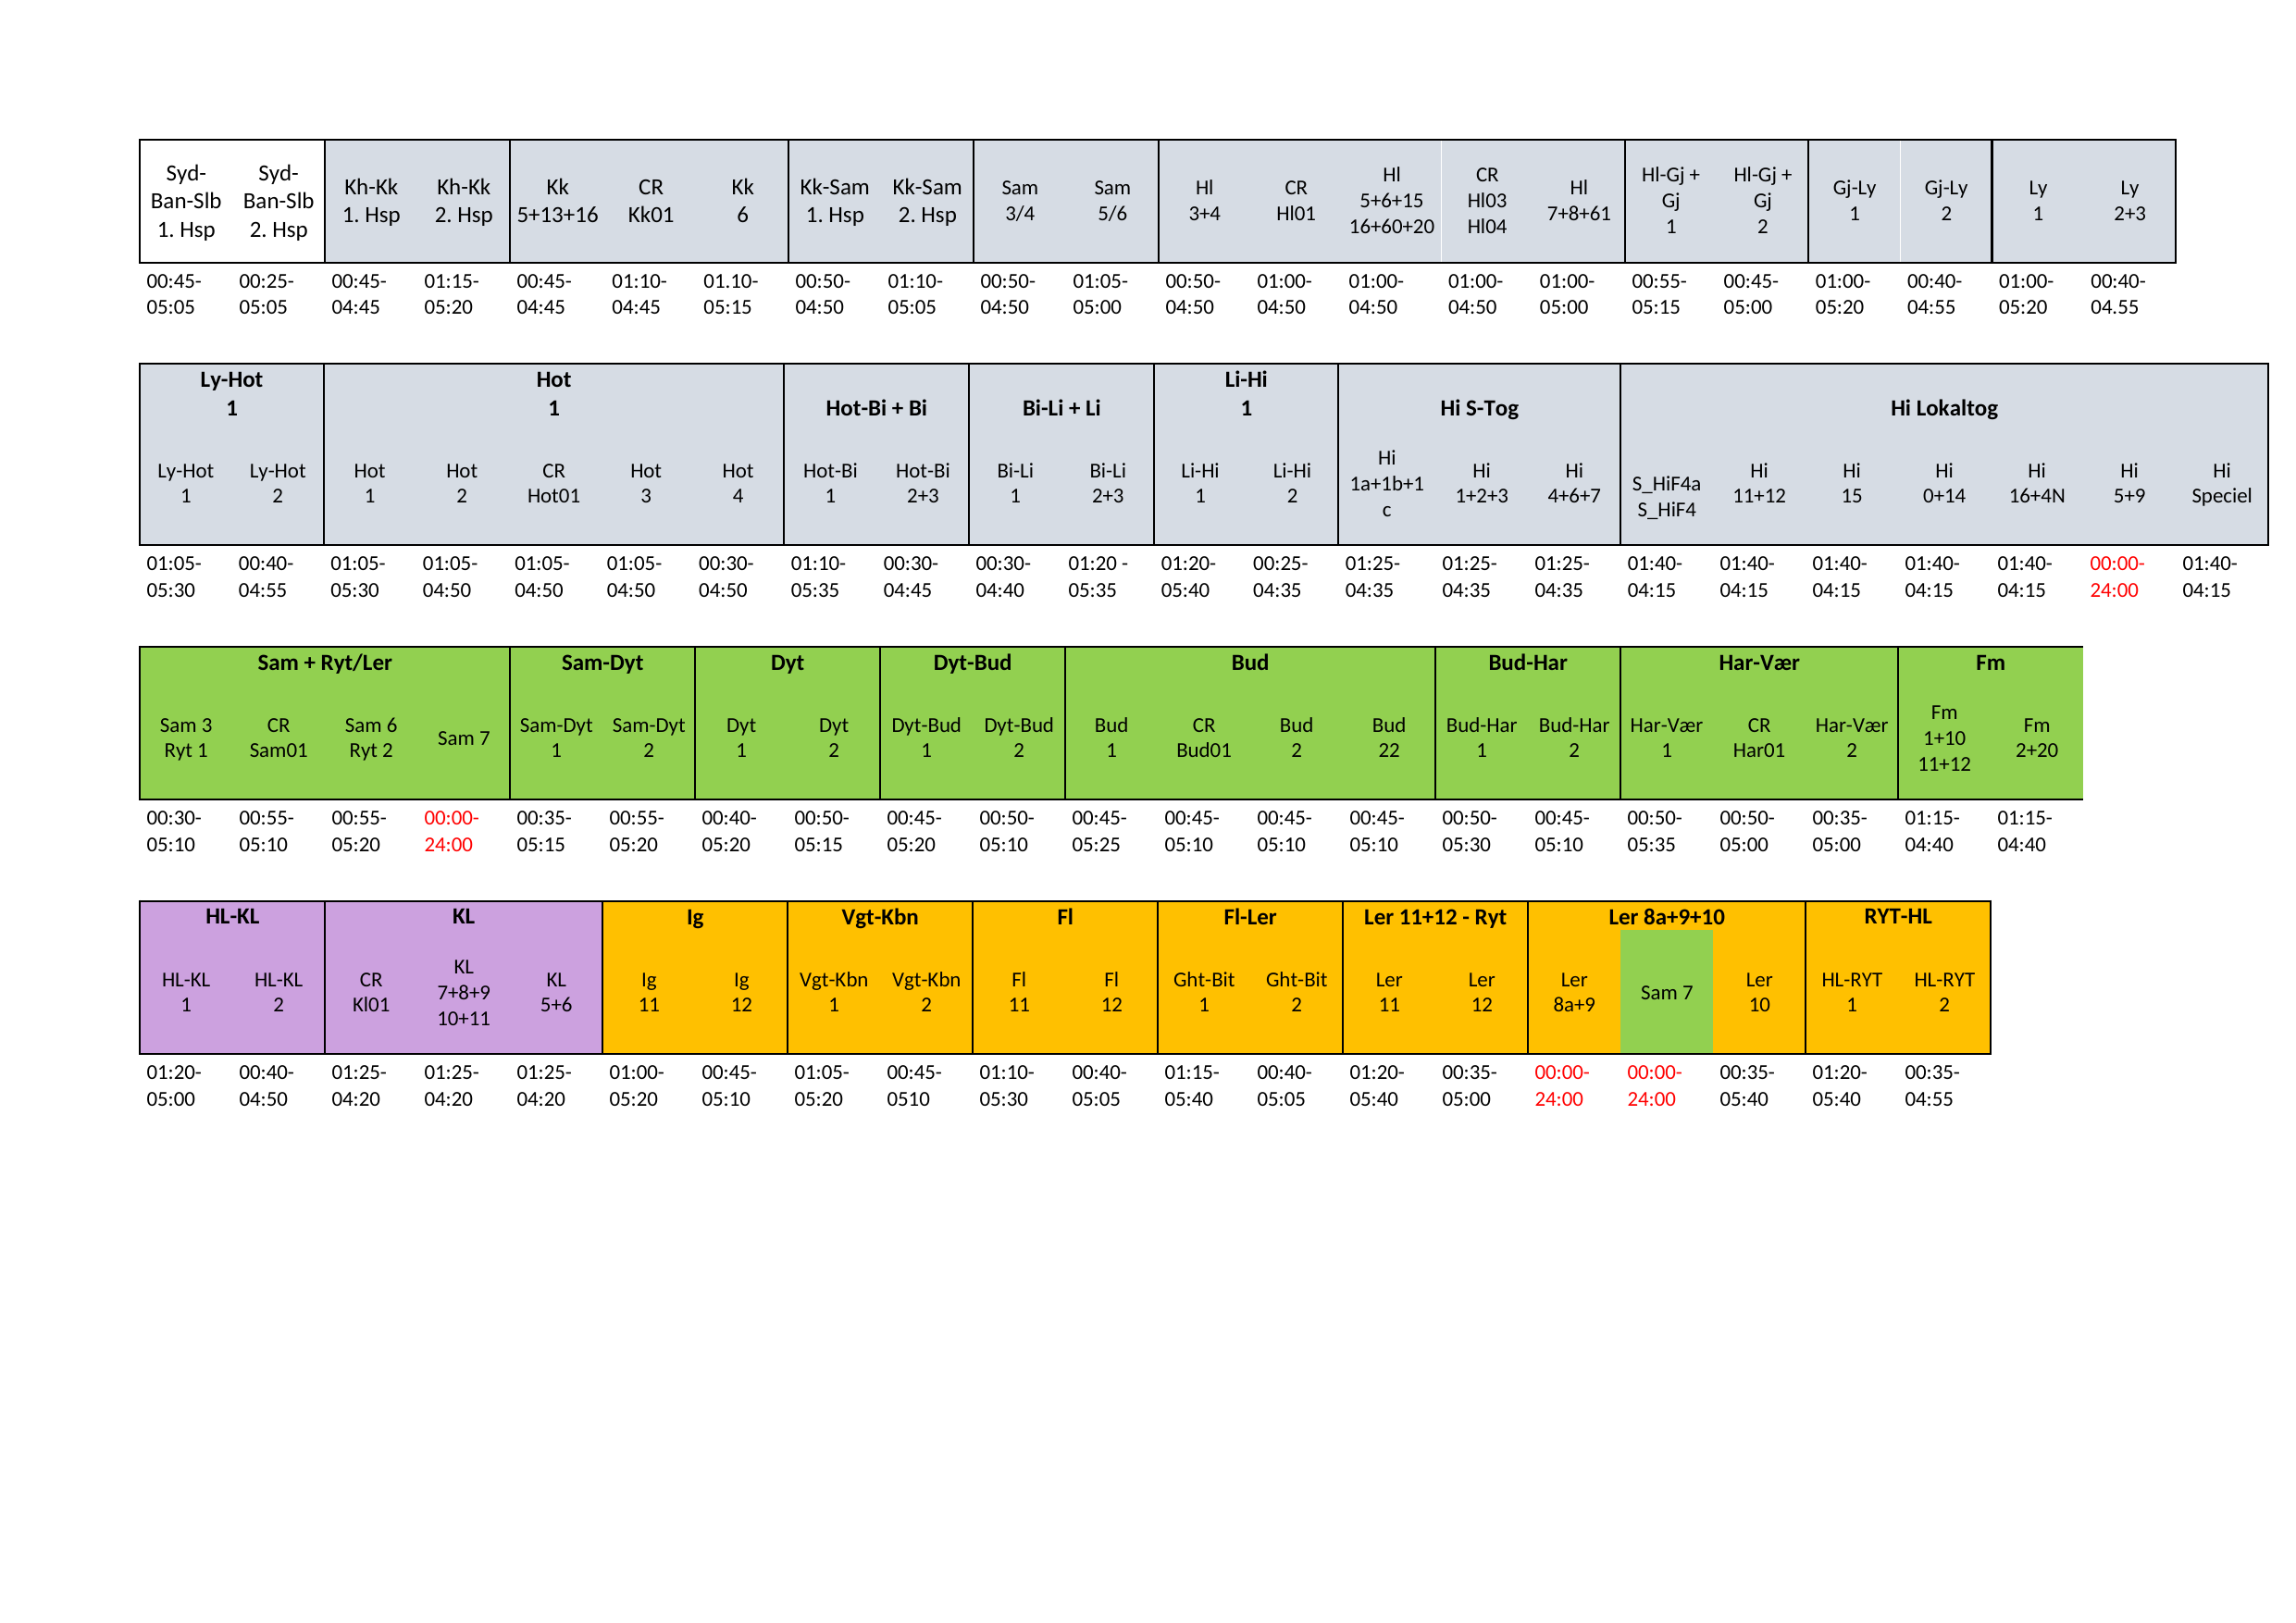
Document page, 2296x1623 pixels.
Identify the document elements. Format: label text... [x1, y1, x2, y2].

table_cell 00:30-04:40 [969, 546, 1061, 602]
table_cell 01:40-04:15 [1991, 546, 2083, 602]
table_cell Ly-Hot 2 [231, 421, 323, 544]
table_cell 01:25-04:20 [510, 1055, 602, 1111]
table_cell CR Bud01 [1158, 675, 1250, 799]
table_cell 00:00-24:00 [1620, 1055, 1713, 1111]
table_cell Har-Vær 2 [1806, 675, 1897, 799]
table_cell Sam 7 [1620, 930, 1713, 1053]
table_cell Fm 2+20 [1991, 675, 2083, 799]
table_cell 01:25-04:20 [325, 1055, 417, 1111]
table_cell 01:15-05:20 [417, 264, 510, 319]
table_cell CR Hl01 [1250, 141, 1342, 262]
table_cell Hot 1 [325, 421, 416, 544]
table_cell 00:45-05:00 [1717, 264, 1808, 319]
table_cell HL-RYT 2 [1898, 930, 1990, 1053]
table_cell Bi-Li 2+3 [1061, 421, 1153, 544]
table_cell 01:40-04:15 [1898, 546, 1991, 602]
table_cell 00:45-04:45 [325, 264, 417, 319]
table_cell Kk-Sam 2. Hsp [881, 141, 973, 262]
table_cell 00:55-05:20 [325, 800, 417, 857]
table_cell 00:50-05:15 [788, 800, 880, 857]
table_cell Li-Hi 2 [1247, 421, 1337, 544]
table_header Fl-Ler [1159, 902, 1342, 930]
table_cell 01:00-04:50 [1250, 264, 1342, 319]
table_header Fl [974, 902, 1157, 930]
table_cell Dyt 2 [788, 675, 879, 799]
table_cell Bud 1 [1066, 675, 1158, 799]
table_cell Ler 10 [1713, 930, 1805, 1053]
table_cell CR Sam01 [232, 675, 325, 799]
table_cell Bud 22 [1343, 675, 1434, 799]
table_header Ig [603, 902, 787, 930]
table_cell 00:35-05:15 [510, 800, 602, 857]
table_cell CR Hl03 Hl04 [1442, 141, 1533, 262]
table_header KL [326, 902, 602, 930]
table_cell 00:45-05:10 [1528, 800, 1620, 857]
table_cell Ght-Bit 2 [1250, 930, 1342, 1053]
table_header Hi Lokaltog [1621, 365, 2267, 421]
table_cell Hi Speciel [2176, 421, 2267, 544]
table_header Fm [1899, 648, 2083, 675]
table_cell 00:50-04:50 [1159, 264, 1250, 319]
table_cell Kh-Kk 2. Hsp [417, 141, 509, 262]
table_cell Sam 5/6 [1066, 141, 1158, 262]
table_cell Ler 12 [1435, 930, 1527, 1053]
table_cell 00:35-04:55 [1898, 1055, 1991, 1111]
table_cell Hot 3 [600, 421, 692, 544]
table_cell 01:40-04:15 [2176, 546, 2268, 602]
table_cell 00:50-05:35 [1620, 800, 1713, 857]
table_cell 00:00-24:00 [1528, 1055, 1620, 1111]
table_cell 00:55-05:15 [1625, 264, 1717, 319]
table_cell 01:00-05:20 [1808, 264, 1900, 319]
table_cell Hot-Bi 2+3 [876, 421, 968, 544]
table_header Vgt-Kbn [788, 902, 972, 930]
table_cell Hl 7+8+61 [1533, 141, 1624, 262]
table_cell 01:05-05:30 [140, 546, 231, 602]
table_cell Bud 2 [1250, 675, 1343, 799]
table_cell Sam 7 [417, 675, 509, 799]
table_cell 00:00-24:00 [417, 800, 510, 857]
table_cell 00:00-24:00 [2083, 546, 2176, 602]
table_cell 01:00-04:50 [1442, 264, 1533, 319]
table_header Li-Hi 1 [1155, 365, 1337, 421]
table_cell 01:05-05:30 [324, 546, 416, 602]
table_cell 01:20 - 05:35 [1061, 546, 1154, 602]
table_cell Hi 11+12 [1713, 421, 1806, 544]
table_cell 01.10-05:15 [697, 264, 788, 319]
table_cell 00:45-05:25 [1065, 800, 1158, 857]
table_header Sam-Dyt [511, 648, 694, 675]
table_cell Dyt 1 [696, 675, 788, 799]
table_cell 01:10-05:30 [973, 1055, 1065, 1111]
table_cell Ly 1 [1993, 141, 2084, 262]
table_cell Kk 5+13+16 [511, 141, 605, 262]
table_cell 01:15-04:40 [1898, 800, 1991, 857]
table_cell 01:40-04:15 [1713, 546, 1806, 602]
table_cell 00:35-05:00 [1435, 1055, 1528, 1111]
table_cell 00:40-05:05 [1250, 1055, 1343, 1111]
table_header Bud-Har [1436, 648, 1620, 675]
table_cell 01:00-05:00 [1533, 264, 1625, 319]
table_cell Har-Vær 1 [1621, 675, 1713, 799]
table_cell 00:50-05:10 [973, 800, 1065, 857]
table_cell Ig 12 [695, 930, 787, 1053]
table_cell CR Kk01 [605, 141, 697, 262]
table_cell Kk 6 [697, 141, 788, 262]
table_cell Fl 11 [974, 930, 1065, 1053]
table_cell Hl-Gj + Gj 1 [1626, 141, 1717, 262]
table_header Dyt-Bud [881, 648, 1064, 675]
table_cell 00:45-04:45 [510, 264, 605, 319]
table_cell 00:25-05:05 [232, 264, 325, 319]
table_cell 01:25-04:35 [1528, 546, 1620, 602]
table_cell Bud-Har 2 [1528, 675, 1620, 799]
table_cell 00:45-05:05 [140, 264, 232, 319]
table_cell Hot-Bi 1 [785, 421, 876, 544]
table_cell Ig 11 [603, 930, 695, 1053]
table_cell 00:55-05:10 [232, 800, 325, 857]
table_cell 01:25-04:20 [417, 1055, 510, 1111]
table_cell Hi 4+6+7 [1528, 421, 1620, 544]
table_cell 00:40-04:55 [231, 546, 324, 602]
table_cell 00:50-04:50 [788, 264, 881, 319]
table_cell 00:40-05:05 [1065, 1055, 1158, 1111]
table_cell 00:40-05:20 [695, 800, 788, 857]
table_header Dyt [696, 648, 879, 675]
table_cell 00:40-04:55 [1901, 264, 1992, 319]
table_cell 01:20-05:40 [1343, 1055, 1435, 1111]
table_cell Gj-Ly 2 [1901, 141, 1991, 262]
table_cell Sam 6 Ryt 2 [325, 675, 417, 799]
table_cell 01:20-05:40 [1154, 546, 1247, 602]
table_cell Hot 4 [692, 421, 783, 544]
table_cell Dyt-Bud 2 [973, 675, 1064, 799]
table_cell HL-RYT 1 [1806, 930, 1898, 1053]
table_cell Sam-Dyt 1 [511, 675, 602, 799]
table_cell 00:50-05:00 [1713, 800, 1806, 857]
table_cell 00:25-04:35 [1247, 546, 1338, 602]
table_cell 01:00-05:20 [1992, 264, 2084, 319]
table_cell Ly 2+3 [2084, 141, 2175, 262]
table_cell 01:05-04:50 [600, 546, 692, 602]
table_cell HL-KL 2 [232, 930, 324, 1053]
table_cell 01:15-05:40 [1158, 1055, 1250, 1111]
table_cell 01:40-04:15 [1620, 546, 1713, 602]
table_cell Syd-Ban-Slb 1. Hsp [141, 141, 232, 262]
table_cell Fl 12 [1065, 930, 1157, 1053]
table_cell Hi 1a+1b+1c [1339, 421, 1435, 544]
table_cell 00:45-05:20 [880, 800, 973, 857]
table_cell 01:05-05:00 [1066, 264, 1159, 319]
table_cell 01:20-05:40 [1806, 1055, 1898, 1111]
table_cell 00:35-05:40 [1713, 1055, 1806, 1111]
table_cell Bud-Har 1 [1436, 675, 1528, 799]
table_cell Syd-Ban-Slb 2. Hsp [232, 141, 324, 262]
table_cell 01:10-05:35 [784, 546, 876, 602]
table_cell Hi 5+9 [2083, 421, 2176, 544]
table_cell 01:10-05:05 [881, 264, 974, 319]
table_cell 00:30-04:50 [692, 546, 784, 602]
table_header Hot-Bi + Bi [785, 365, 968, 421]
table_cell 01:05-05:20 [788, 1055, 880, 1111]
table_cell 00:40-04.55 [2084, 264, 2176, 319]
table_cell 01:20-05:00 [140, 1055, 232, 1111]
table_cell Ler 11 [1344, 930, 1435, 1053]
table_cell 01:05-04:50 [416, 546, 508, 602]
table_cell 00:50-05:30 [1435, 800, 1528, 857]
table_cell Hl 5+6+15 16+60+20 [1342, 141, 1441, 262]
table_cell 01:25-04:35 [1338, 546, 1435, 602]
table_cell Fm 1+10 11+12 [1899, 675, 1991, 799]
table_cell Vgt-Kbn 1 [788, 930, 880, 1053]
table_cell 01:40-04:15 [1806, 546, 1898, 602]
table_cell Gj-Ly 1 [1809, 141, 1900, 262]
table_cell 01:00-05:20 [602, 1055, 695, 1111]
table_cell CR Kl01 [326, 930, 417, 1053]
table_cell Ly-Hot 1 [141, 421, 231, 544]
table_cell Bi-Li 1 [970, 421, 1061, 544]
table_cell Hot 2 [416, 421, 508, 544]
table_cell Kh-Kk 1. Hsp [326, 141, 417, 262]
table_header Sam + Ryt/Ler [141, 648, 509, 675]
table_cell Vgt-Kbn 2 [880, 930, 972, 1053]
table_cell 01:15-04:40 [1991, 800, 2083, 857]
table_cell 01:00-04:50 [1342, 264, 1441, 319]
table_cell Li-Hi 1 [1155, 421, 1247, 544]
table_header Bi-Li + Li [970, 365, 1153, 421]
table_cell KL 7+8+9 10+11 [417, 930, 510, 1053]
table_header RYT-HL [1806, 902, 1990, 930]
table_header Har-Vær [1621, 648, 1897, 675]
table_cell 00:40-04:50 [232, 1055, 325, 1111]
table_cell Hi 16+4N [1991, 421, 2083, 544]
table_cell 01:05-04:50 [508, 546, 600, 602]
table_header Bud [1066, 648, 1434, 675]
table_cell 00:30-04:45 [876, 546, 969, 602]
table_cell Hi 15 [1806, 421, 1898, 544]
table_header Ly-Hot 1 [141, 365, 323, 421]
table_cell KL 5+6 [510, 930, 602, 1053]
table_cell 00:45-0510 [880, 1055, 973, 1111]
table_cell CR Hot01 [508, 421, 600, 544]
table_cell Ght-Bit 1 [1159, 930, 1250, 1053]
table_header Ler 11+12 - Ryt [1344, 902, 1527, 930]
table_header Hot 1 [325, 365, 783, 421]
table_cell Hl-Gj + Gj 2 [1717, 141, 1807, 262]
table_header HL-KL [141, 902, 324, 930]
table_cell Sam-Dyt 2 [602, 675, 694, 799]
table_cell Ler 8a+9 [1529, 930, 1620, 1053]
table_cell S_HiF4a S_HiF4 [1621, 421, 1713, 544]
table_cell Sam 3 Ryt 1 [141, 675, 232, 799]
table_cell HL-KL 1 [141, 930, 232, 1053]
table_cell Hi 1+2+3 [1435, 421, 1528, 544]
table_cell Hl 3+4 [1160, 141, 1250, 262]
table_cell 01:25-04:35 [1435, 546, 1528, 602]
table_cell 00:55-05:20 [602, 800, 695, 857]
table_cell Hi 0+14 [1898, 421, 1991, 544]
table_cell 00:45-05:10 [695, 1055, 788, 1111]
table_cell 00:45-05:10 [1343, 800, 1435, 857]
table_cell CR Har01 [1713, 675, 1806, 799]
table_cell 00:50-04:50 [974, 264, 1066, 319]
table_cell 01:10-04:45 [605, 264, 697, 319]
table_cell 00:30-05:10 [140, 800, 232, 857]
table_cell 00:45-05:10 [1250, 800, 1343, 857]
table_cell Sam 3/4 [974, 141, 1066, 262]
table_cell Kk-Sam 1. Hsp [789, 141, 881, 262]
table_header Ler 8a+9+10 [1529, 902, 1805, 930]
table_header Hi S-Tog [1339, 365, 1620, 421]
table_cell Dyt-Bud 1 [881, 675, 973, 799]
table_cell 00:45-05:10 [1158, 800, 1250, 857]
table_cell 00:35-05:00 [1806, 800, 1898, 857]
